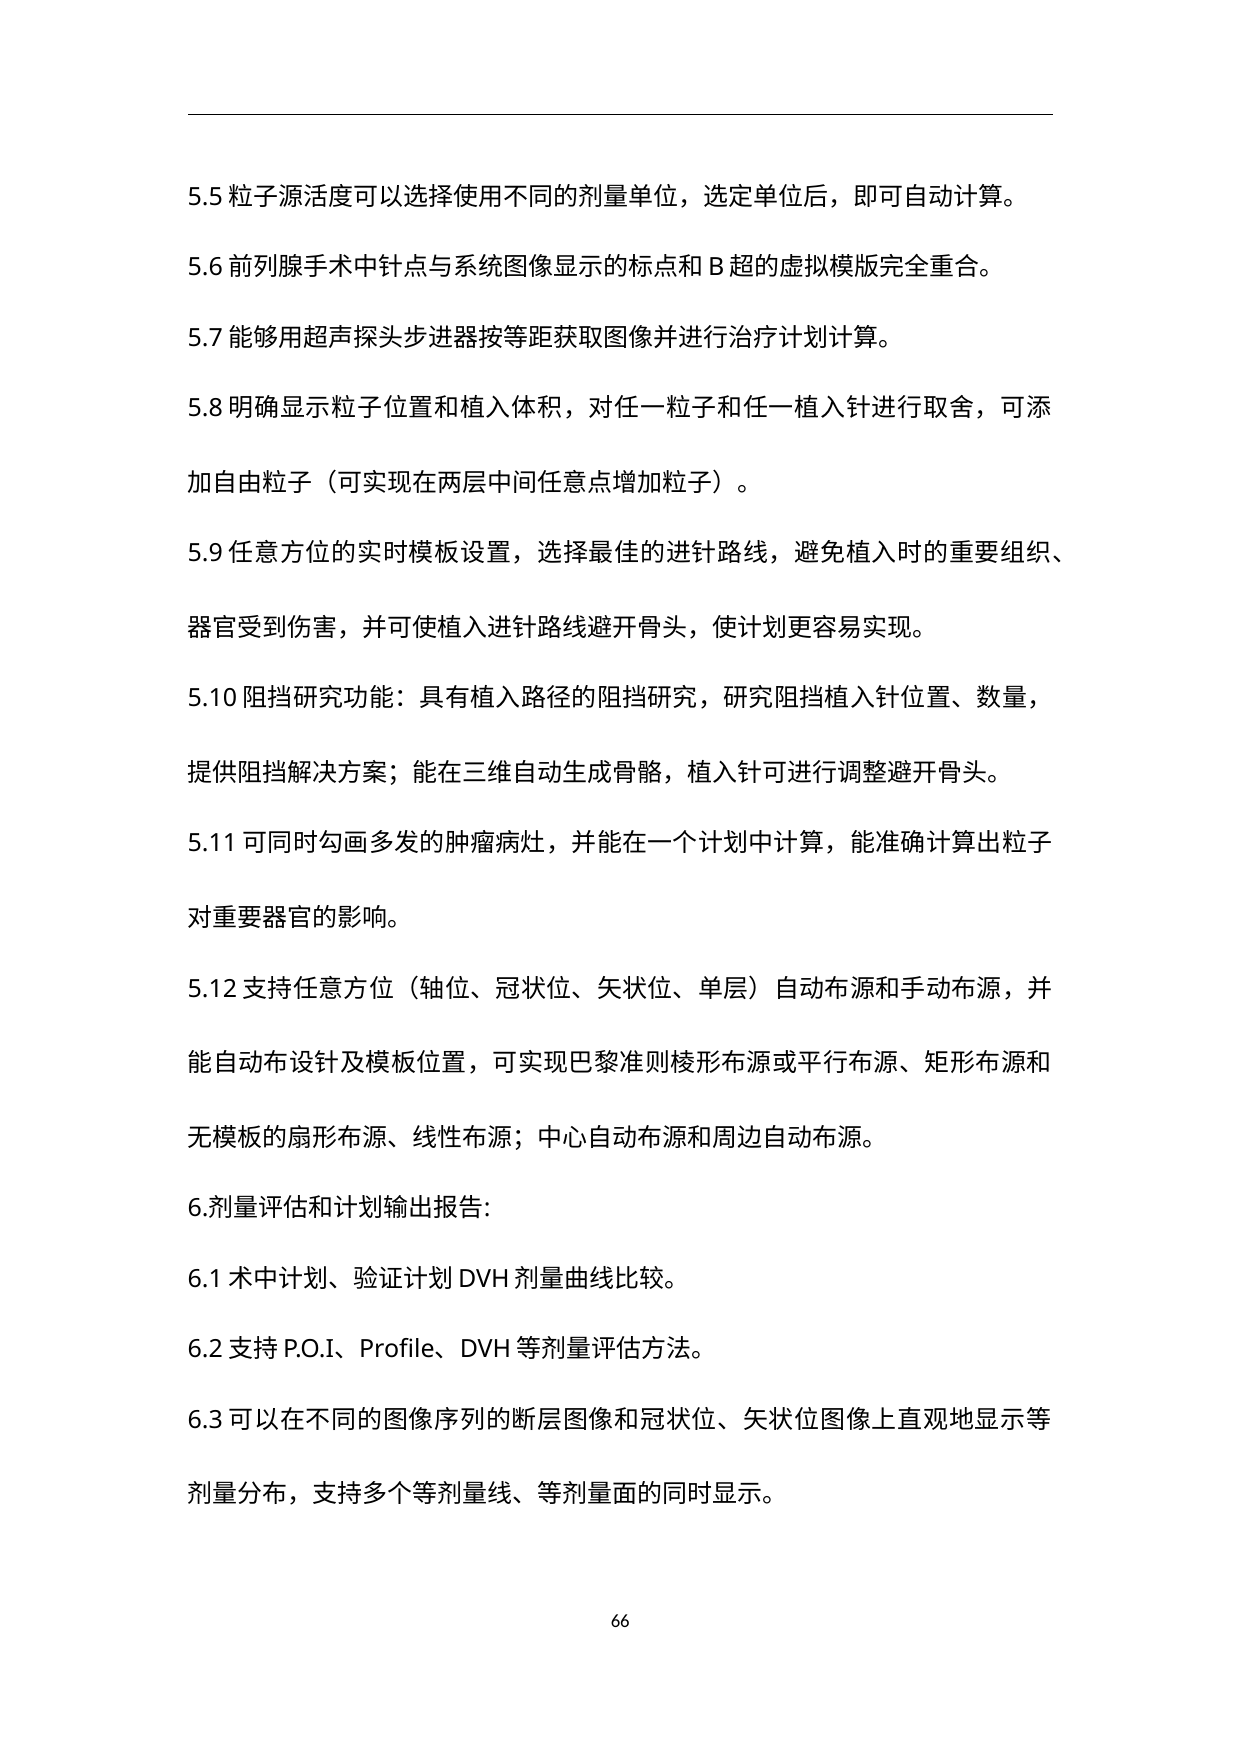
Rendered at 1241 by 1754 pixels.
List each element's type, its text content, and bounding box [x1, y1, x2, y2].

text 5.9任意方位的实时模板设置，选择最佳的进针路线，避免植入时的重要组织、器官受到伤害，并可使植入进针路线避开骨头，使计划更容易实现。 [187, 518, 1053, 658]
text 6.2支持P.O.I、Profile、DVH等剂量评估方法。 [187, 1314, 1053, 1379]
text 6.3可以在不同的图像序列的断层图像和冠状位、矢状位图像上直观地显示等剂量分布，支持多个等剂量线、等剂量面的同时显示。 [187, 1385, 1053, 1524]
text 6.1术中计划、验证计划DVH剂量曲线比较。 [187, 1244, 1053, 1309]
text 5.11可同时勾画多发的肿瘤病灶，并能在一个计划中计算，能准确计算出粒子对重要器官的影响。 [187, 808, 1053, 948]
text 5.6前列腺手术中针点与系统图像显示的标点和B超的虚拟模版完全重合。 [187, 232, 1053, 297]
text 5.7能够用超声探头步进器按等距获取图像并进行治疗计划计算。 [187, 303, 1053, 368]
text 6.剂量评估和计划输出报告: [187, 1173, 1053, 1238]
text 5.8明确显示粒子位置和植入体积，对任一粒子和任一植入针进行取舍，可添加自由粒子（可实现在两层中间任意点增加粒子）。 [187, 373, 1053, 513]
text 5.10阻挡研究功能：具有植入路径的阻挡研究，研究阻挡植入针位置、数量，提供阻挡解决方案；能在三维自动生成骨骼，植入针可进行调整避开骨头。 [187, 663, 1053, 803]
text 5.12支持任意方位（轴位、冠状位、矢状位、单层）自动布源和手动布源，并能自动布设针及模板位置，可实现巴黎准则棱形布源或平行布源、矩形布源和无模板的扇形布源、线性布源；中心自动布源和周边自动布源。 [187, 954, 1053, 1168]
text 5.5粒子源活度可以选择使用不同的剂量单位，选定单位后，即可自动计算。 [187, 162, 1053, 227]
